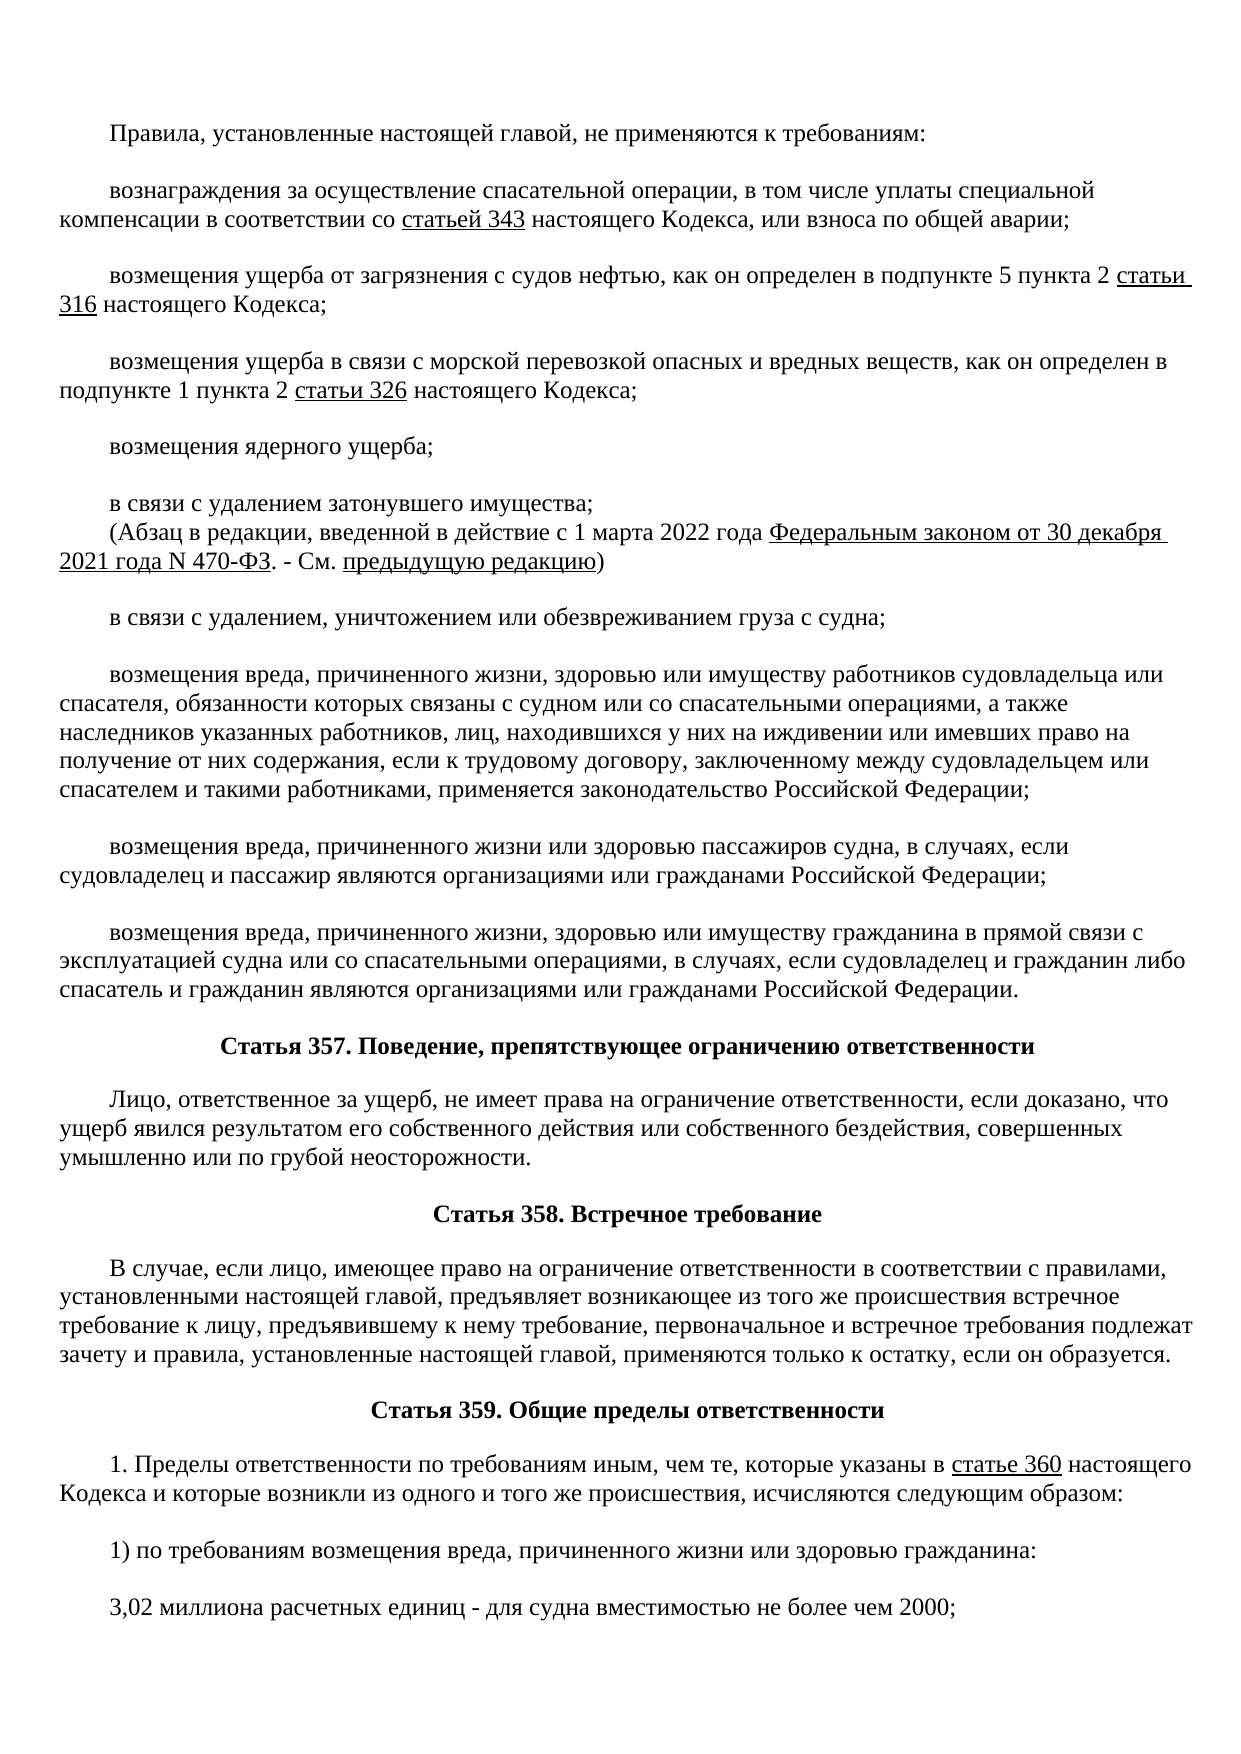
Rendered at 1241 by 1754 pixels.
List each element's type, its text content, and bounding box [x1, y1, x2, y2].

text 1. Пределы ответственности по требованиям иным, чем те, которые указаны в статье 360 настоящего Кодекса и которые возникли из одного и того же происшествия, исчисляются следующим образом: [59, 1449, 1196, 1535]
text возмещения вреда, причиненного жизни или здоровью пассажиров судна, в случаях, если судовладелец и пассажир являются организациями или гражданами Российской Федерации; [59, 831, 1196, 917]
text возмещения ущерба в связи с морской перевозкой опасных и вредных веществ, как он определен в подпункте 1 пункта 2 статьи 326 настоящего Кодекса; [59, 346, 1196, 431]
text Лицо, ответственное за ущерб, не имеет права на ограничение ответственности, если доказано, что ущерб явился результатом его собственного действия или собственного бездействия, совершенных умышленно или по грубой неосторожности. [59, 1084, 1196, 1199]
text В случае, если лицо, имеющее право на ограничение ответственности в соответствии с правилами, установленными настоящей главой, предъявляет возникающее из того же происшествия встречное требование к лицу, предъявившему к нему требование, первоначальное и встречное требования подлежат зачету и правила, установленные настоящей главой, применяются только к остатку, если он образуется. [59, 1253, 1196, 1396]
text возмещения ущерба от загрязнения с судов нефтью, как он определен в подпункте 5 пункта 2 статьи 316 настоящего Кодекса; [59, 260, 1196, 346]
text Правила, установленные настоящей главой, не применяются к требованиям: [59, 118, 1196, 175]
text Статья 357. Поведение, препятствующее ограничению ответственности [59, 1031, 1196, 1059]
text Статья 359. Общие пределы ответственности [59, 1396, 1196, 1424]
text вознаграждения за осуществление спасательной операции, в том числе уплаты специальной компенсации в соответствии со статьей 343 настоящего Кодекса, или взноса по общей аварии; [59, 175, 1196, 260]
text возмещения вреда, причиненного жизни, здоровью или имуществу гражданина в прямой связи с эксплуатацией судна или со спасательными операциями, в случаях, если судовладелец и гражданин либо спасатель и гражданин являются организациями или гражданами Российской Федерации. [59, 917, 1196, 1031]
text Статья 358. Встречное требование [59, 1199, 1196, 1228]
text (Абзац в редакции, введенной в действие с 1 марта 2022 года Федеральным законом от 30 декабря 2021 года N 470-ФЗ. - См. предыдущую редакцию) [59, 517, 1196, 602]
text 1) по требованиям возмещения вреда, причиненного жизни или здоровью гражданина: [59, 1535, 1196, 1592]
text возмещения вреда, причиненного жизни, здоровью или имуществу работников судовладельца или спасателя, обязанности которых связаны с судном или со спасательными операциями, а также наследников указанных работников, лиц, находившихся у них на иждивении или имевших право на получение от них содержания, если к трудовому договору, заключенному между судовладельцем или спасателем и такими работниками, применяется законодательство Российской Федерации; [59, 659, 1196, 831]
text в связи с удалением затонувшего имущества; [59, 488, 1196, 517]
text возмещения ядерного ущерба; [59, 431, 1196, 488]
text в связи с удалением, уничтожением или обезвреживанием груза с судна; [59, 602, 1196, 659]
text 3,02 миллиона расчетных единиц - для судна вместимостью не более чем 2000; [59, 1592, 1196, 1620]
